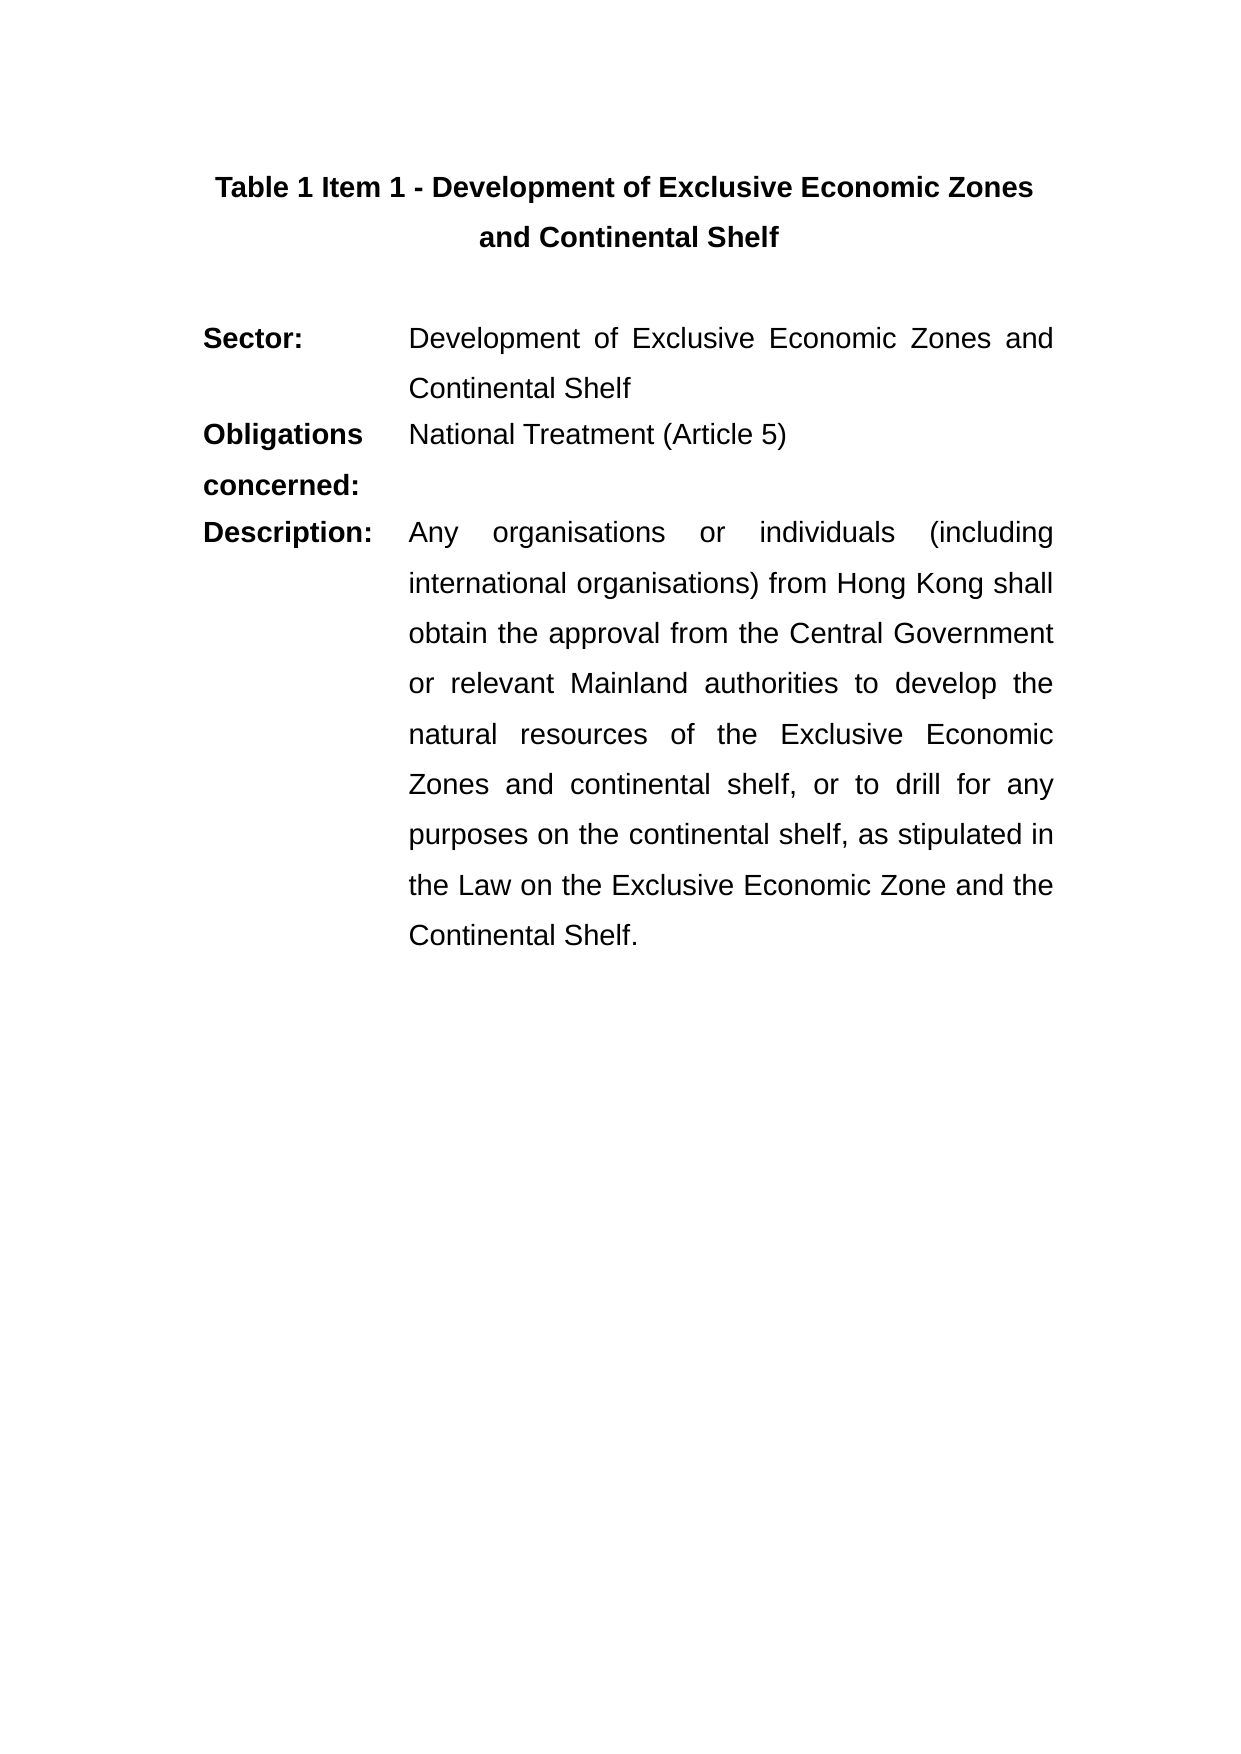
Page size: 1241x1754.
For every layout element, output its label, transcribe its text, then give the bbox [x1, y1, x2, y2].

table_cell Obligations concerned: [192, 418, 397, 516]
table_cell Description: [192, 516, 397, 977]
table_header Development of Exclusive Economic Zones and Continental Shelf [397, 321, 1066, 417]
table_cell National Treatment (Article 5) [397, 418, 1066, 516]
table_cell Any organisations or individuals (including international organisations) from Hong Kong shall obtain the approval from the Central Government or relevant Mainland authorities to develop the natural resources of the Exclusive Economic Zones and continental shelf, or to drill for any purposes on the continental shelf, as stipulated in the Law on the Exclusive Economic Zone and the Continental Shelf. [397, 516, 1066, 977]
table_header Sector: [192, 321, 397, 417]
text Table 1 Item 1 - Development of Exclusive Economic Zones and Continental Shelf [187, 170, 1070, 254]
